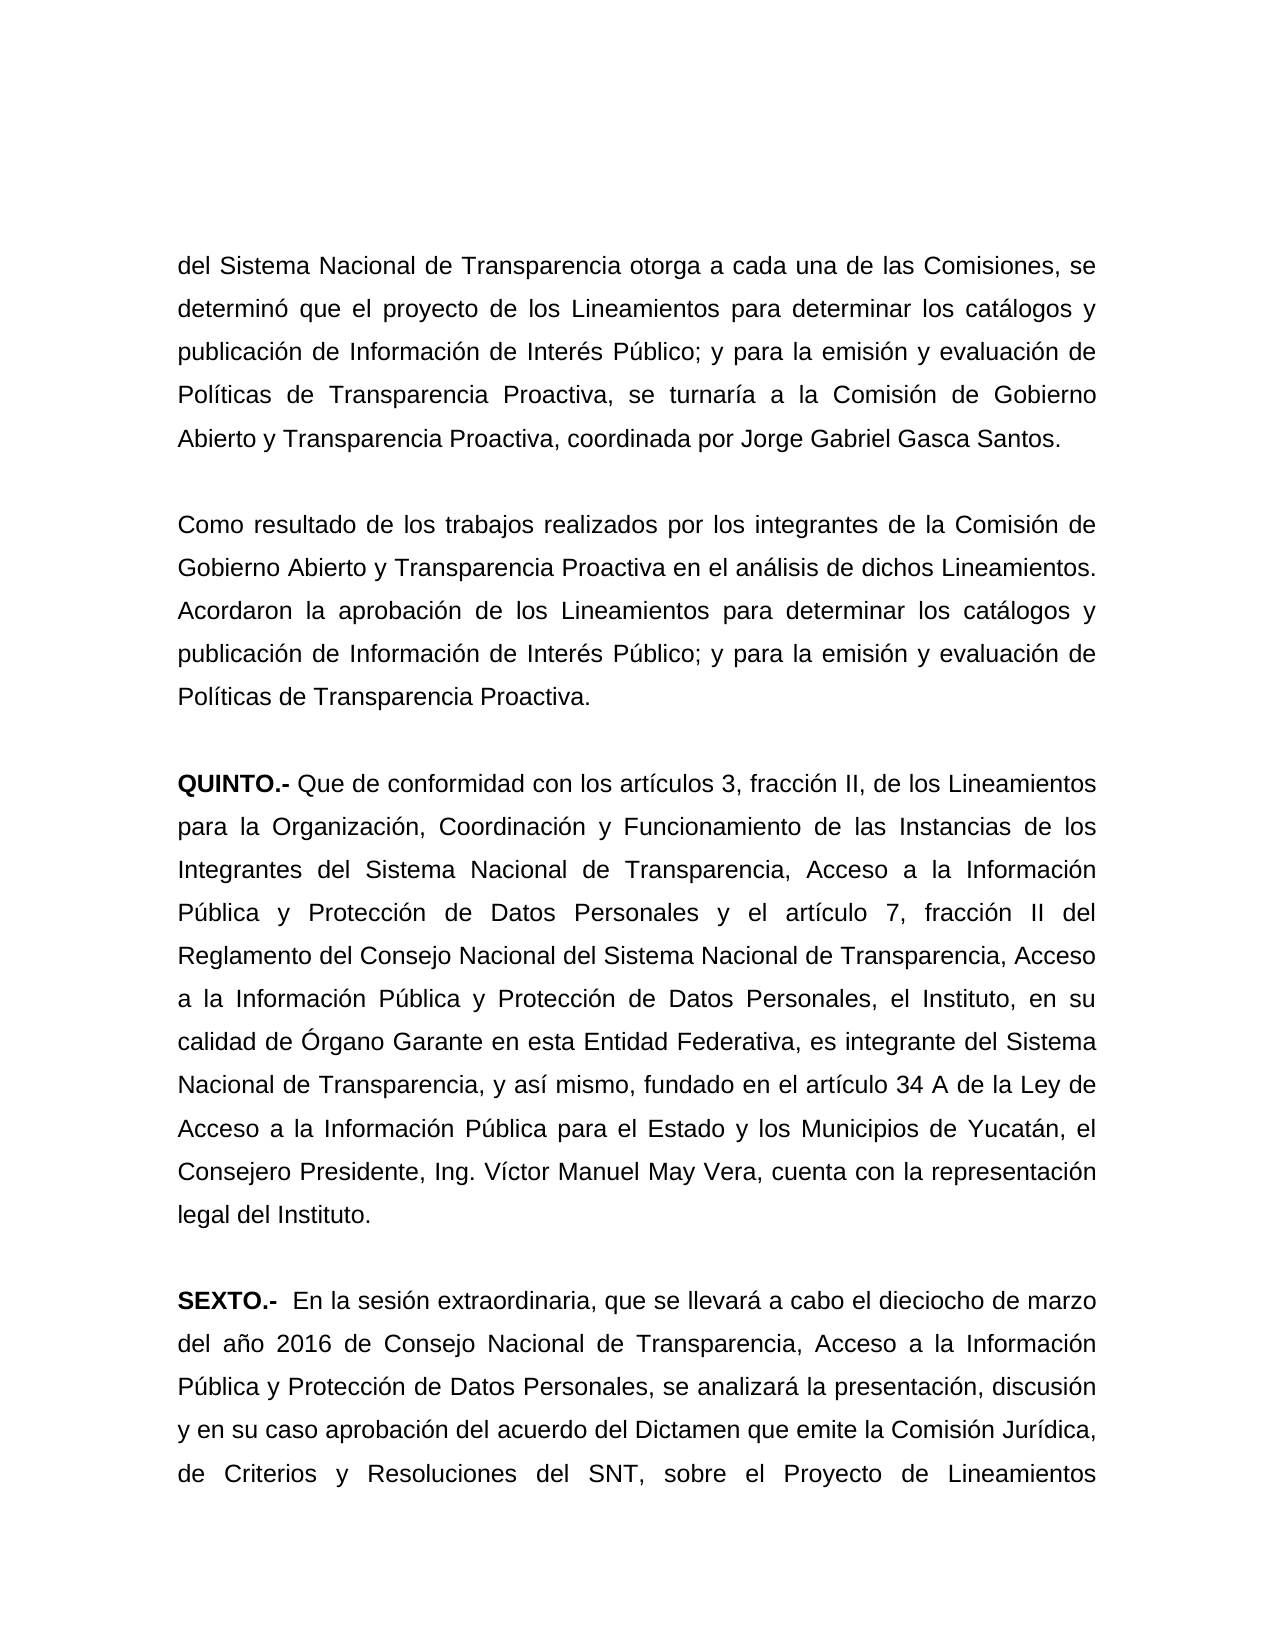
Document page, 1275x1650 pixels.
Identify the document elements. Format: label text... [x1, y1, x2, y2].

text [177, 251, 1098, 452]
text QUINTO.- Que de conformidad con los artículos 3, fracción II, de los Lineamientos para la Organización, Coordinación y Funcionamiento de las Instancias de los Integrantes del Sistema Nacional de Transparencia, Acceso a la Información Pública y Protección de Datos Personales y el artículo 7, fracción II del Reglamento del Consejo Nacional del Sistema Nacional de Transparencia, Acceso a la Información Pública y Protección de Datos Personales, el Instituto, en su calidad de Órgano Garante en esta Entidad Federativa, es integrante del Sistema Nacional de Transparencia, y así mismo, fundado en el artículo 34 A de la Ley de Acceso a la Información Pública para el Estado y los Municipios de Yucatán, el Consejero Presidente, Ing. Víctor Manuel May Vera, cuenta con la representación legal del Instituto. [177, 768, 1098, 1228]
text Como resultado de los trabajos realizados por los integrantes de la Comisión de Gobierno Abierto y Transparencia Proactiva en el análisis de dichos Lineamientos. Acordaron la aprobación de los Lineamientos para determinar los catálogos y publicación de Información de Interés Público; y para la emisión y evaluación de Políticas de Transparencia Proactiva. [177, 510, 1098, 711]
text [177, 1286, 1098, 1487]
